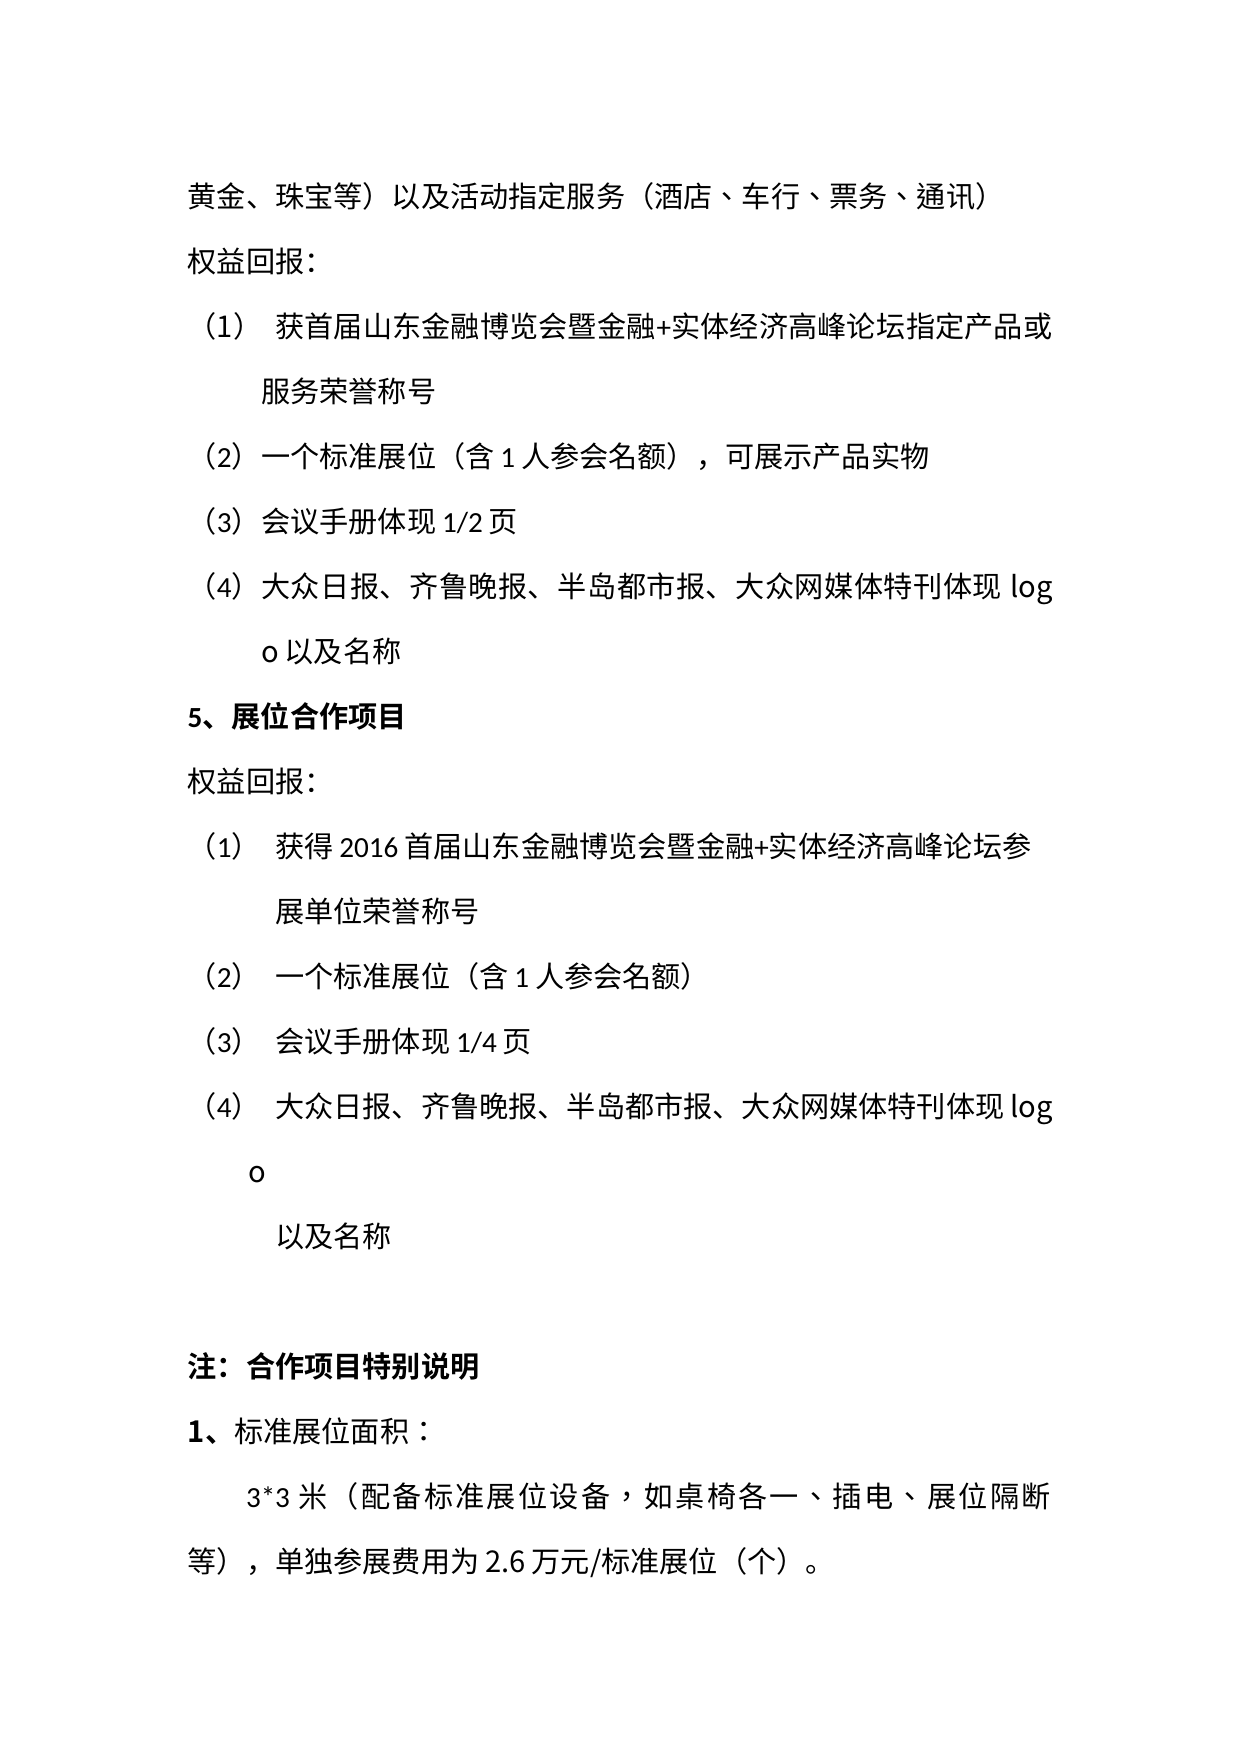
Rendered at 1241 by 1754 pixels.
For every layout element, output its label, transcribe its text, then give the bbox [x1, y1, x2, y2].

text 展单位荣誉称号 [187, 877, 1053, 942]
list 大众日报、齐鲁晚报、半岛都市报、大众网媒体特刊体现logo以及名称 [187, 552, 1053, 682]
text 1、标准展位面积： [187, 1397, 1053, 1462]
text 5、展位合作项目 [187, 682, 1053, 747]
list 一个标准展位（含1人参会名额），可展示产品实物 [187, 422, 1053, 487]
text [187, 162, 1053, 227]
text 权益回报： [187, 747, 1053, 812]
text 权益回报： [187, 227, 1053, 292]
text 以及名称 [187, 1202, 1053, 1267]
list 大众日报、齐鲁晚报、半岛都市报、大众网媒体特刊体现logo [187, 1072, 1053, 1202]
list 获首届山东金融博览会暨金融+实体经济高峰论坛指定产品或服务荣誉称号 [187, 292, 1053, 422]
list 会议手册体现1/2页 [187, 487, 1053, 552]
text 3*3米（配备标准展位设备，如桌椅各一、插电、展位隔断等），单独参展费用为2.6万元/标准展位（个）。 [187, 1462, 1053, 1592]
list 一个标准展位（含1人参会名额） [187, 942, 1053, 1007]
text 注：合作项目特别说明 [187, 1332, 1053, 1397]
list 获得2016首届山东金融博览会暨金融+实体经济高峰论坛参 [187, 812, 1053, 877]
list 会议手册体现1/4页 [187, 1007, 1053, 1072]
